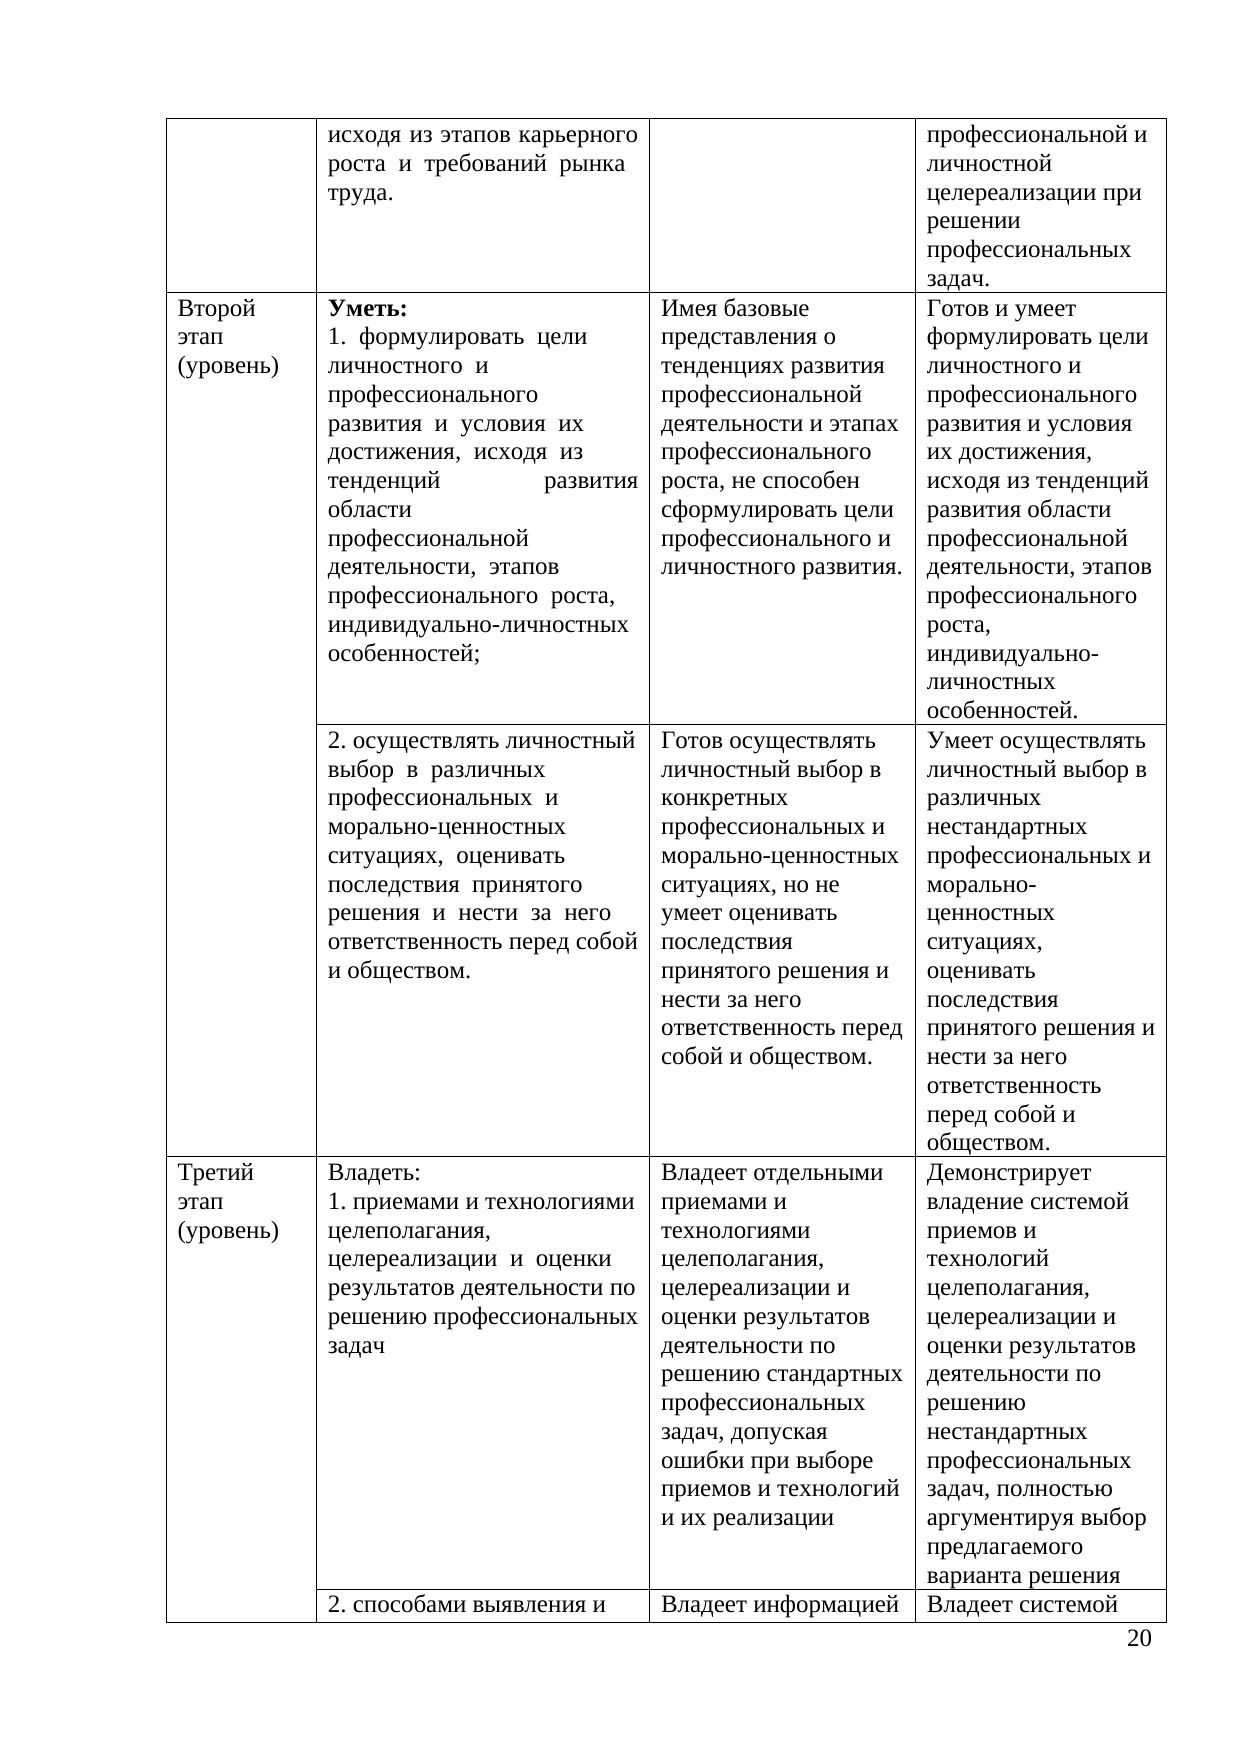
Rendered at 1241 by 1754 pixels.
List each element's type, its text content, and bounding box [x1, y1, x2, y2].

table_cell Готов и умеет формулировать цели личностного и профессионального развития и условия их достижения, исходя из тенденций развития области профессиональной деятельности, этапов профессионального роста, индивидуально- личностных особенностей. [916, 293, 1166, 724]
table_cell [650, 1590, 915, 1622]
table_cell Владеет отдельными приемами и технологиями целеполагания, целереализации и оценки результатов деятельности по решению стандартных профессиональных задач, допуская ошибки при выборе приемов и технологий и их реализации [650, 1157, 915, 1588]
table_cell Уметь: 1. формулировать цели личностного и профессионального развития и условия их достижения, исходя из тенденций развития области профессиональной деятельности, этапов профессионального роста, индивидуально-личностных особенностей; [317, 293, 649, 724]
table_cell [650, 119, 915, 292]
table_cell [317, 119, 649, 292]
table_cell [916, 119, 1166, 292]
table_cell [317, 1590, 649, 1622]
table_cell Готов осуществлять личностный выбор в конкретных профессиональных и морально-ценностных ситуациях, но не умеет оценивать последствия принятого решения и нести за него ответственность перед собой и обществом. [650, 725, 915, 1156]
table_cell Владеть: 1. приемами и технологиями целеполагания, целереализации и оценки результатов деятельности по решению профессиональных задач [317, 1157, 649, 1588]
table_cell 2. осуществлять личностный выбор в различных профессиональных и морально-ценностных ситуациях, оценивать последствия принятого решения и нести за него ответственность перед собой и обществом. [317, 725, 649, 1156]
table_cell Демонстрирует владение системой приемов и технологий целеполагания, целереализации и оценки результатов деятельности по решению нестандартных профессиональных задач, полностью аргументируя выбор предлагаемого варианта решения [916, 1157, 1166, 1588]
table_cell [167, 119, 316, 292]
table_cell Умеет осуществлять личностный выбор в различных нестандартных профессиональных и морально- ценностных ситуациях, оценивать последствия принятого решения и нести за него ответственность перед собой и обществом. [916, 725, 1166, 1156]
table_cell Второй этап (уровень) [167, 293, 316, 1156]
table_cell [916, 1590, 1166, 1622]
table_cell Третий этап (уровень) [167, 1157, 316, 1622]
table_cell Имея базовые представления о тенденциях развития профессиональной деятельности и этапах профессионального роста, не способен сформулировать цели профессионального и личностного развития. [650, 293, 915, 724]
